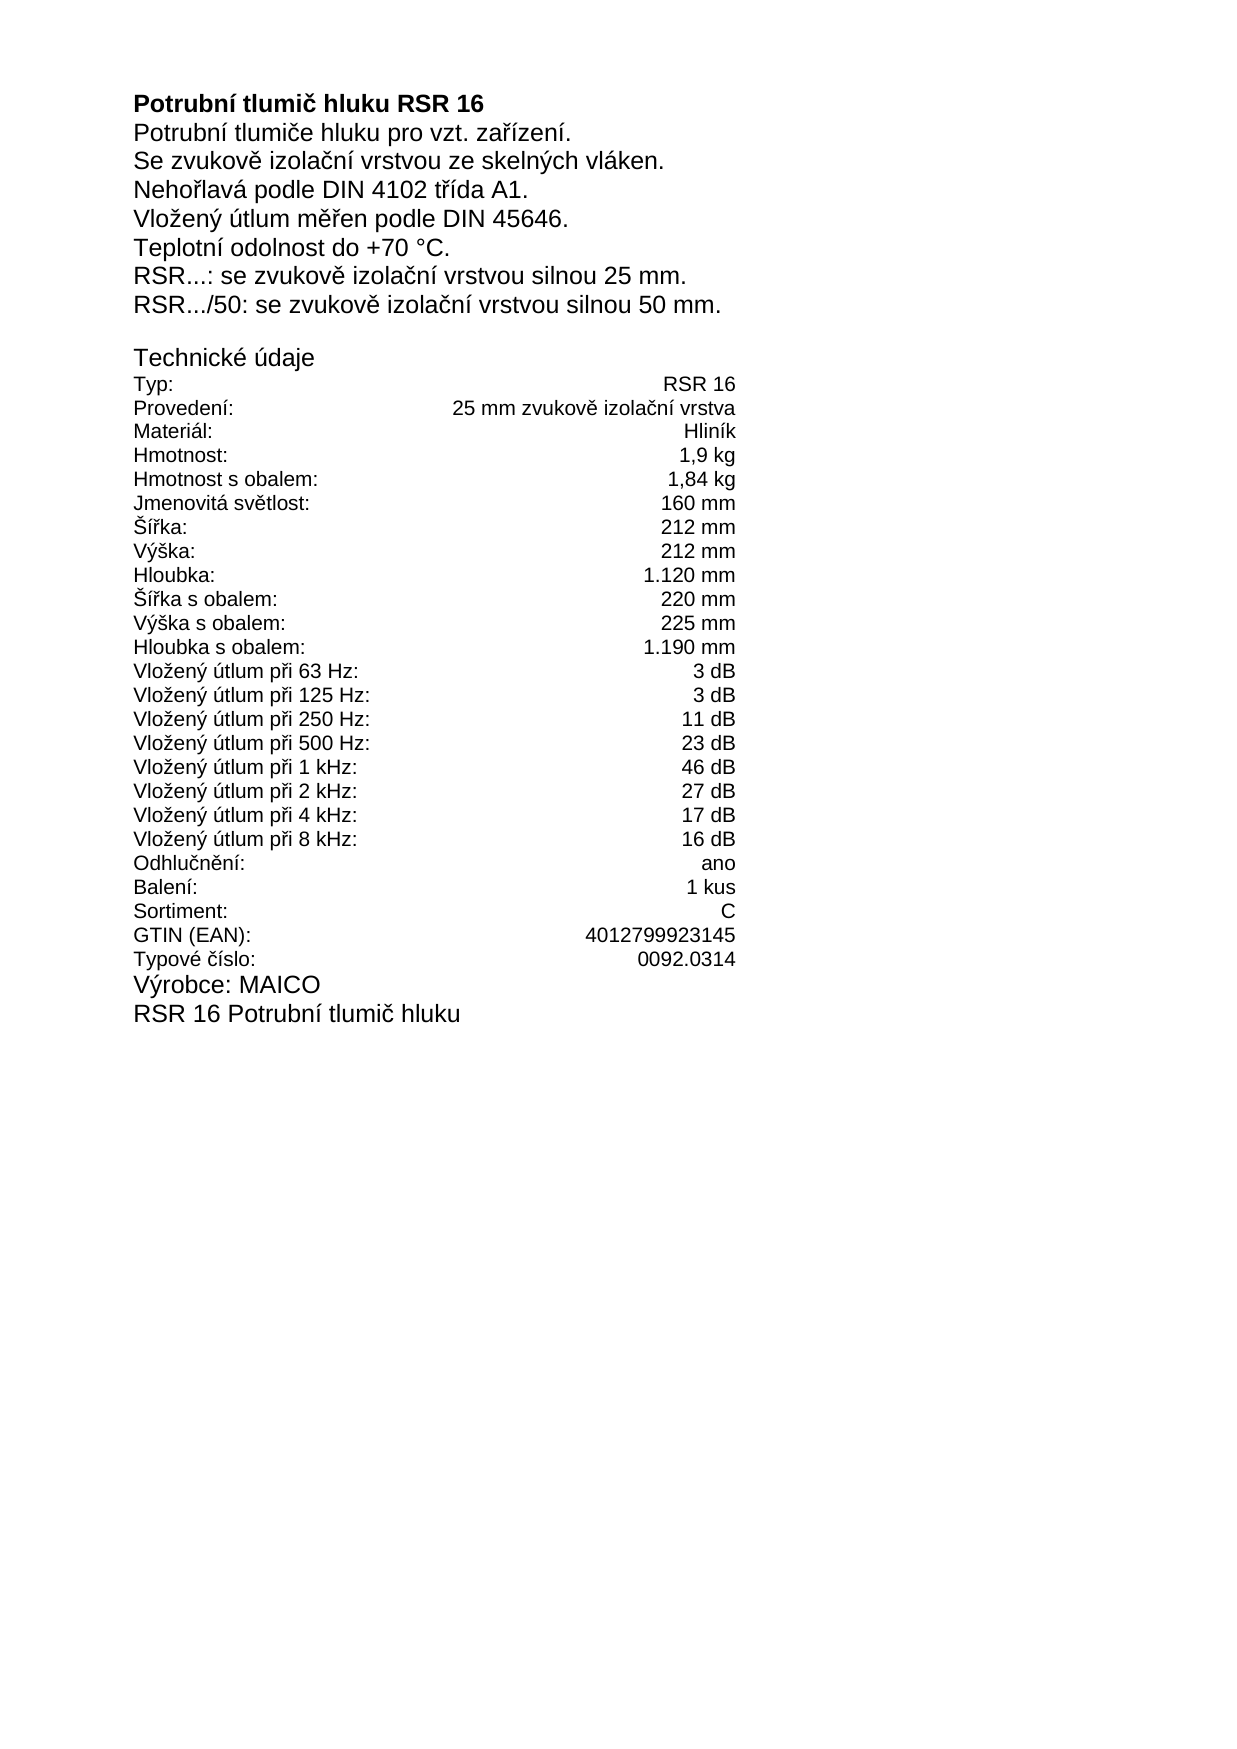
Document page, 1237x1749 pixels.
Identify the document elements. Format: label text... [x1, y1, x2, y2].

table_cell Odhlučnění: [122, 851, 434, 874]
table_cell 11 dB [434, 707, 747, 731]
table_cell 27 dB [434, 779, 747, 803]
table_cell Balení: [122, 875, 434, 898]
table_cell Šířka: [122, 515, 434, 539]
text Nehořlavá podle DIN 4102 třída A1. [133, 175, 1148, 204]
table_cell GTIN (EAN): [122, 923, 434, 946]
table_cell Hloubka s obalem: [122, 635, 434, 659]
table_cell Hliník [434, 419, 747, 443]
table_cell 0092.0314 [434, 946, 747, 970]
table_cell Jmenovitá světlost: [122, 491, 434, 515]
table_cell C [434, 899, 747, 922]
table_cell Materiál: [122, 419, 434, 443]
table_cell Vložený útlum při 2 kHz: [122, 779, 434, 803]
table_cell Vložený útlum při 8 kHz: [122, 827, 434, 851]
table_cell 3 dB [434, 659, 747, 683]
table_cell 1.190 mm [434, 635, 747, 659]
table_cell Provedení: [122, 395, 434, 419]
table_cell 220 mm [434, 587, 747, 611]
table_cell Výška: [122, 539, 434, 563]
table_cell Vložený útlum při 500 Hz: [122, 731, 434, 755]
table_cell 16 dB [434, 827, 747, 851]
table_cell 3 dB [434, 683, 747, 707]
table_cell Vložený útlum při 125 Hz: [122, 683, 434, 707]
text Potrubní tlumič hluku RSR 16 [133, 89, 1148, 117]
table_cell Hmotnost s obalem: [122, 467, 434, 491]
table_cell Sortiment: [122, 899, 434, 922]
text Výrobce: MAICO [133, 970, 1148, 999]
table_cell Výška s obalem: [122, 611, 434, 635]
table_cell Šířka s obalem: [122, 587, 434, 611]
table_header Typ: [122, 371, 434, 395]
table_cell 1,84 kg [434, 467, 747, 491]
table_cell Hloubka: [122, 563, 434, 587]
table_cell ano [434, 851, 747, 874]
table_cell Hmotnost: [122, 443, 434, 467]
table_cell 1,9 kg [434, 443, 747, 467]
text RSR 16 Potrubní tlumič hluku [133, 999, 1148, 1028]
table_cell Vložený útlum při 63 Hz: [122, 659, 434, 683]
text Se zvukově izolační vrstvou ze skelných vláken. [133, 146, 1148, 175]
table_cell 17 dB [434, 803, 747, 827]
text RSR.../50: se zvukově izolační vrstvou silnou 50 mm. [133, 290, 1148, 319]
text RSR...: se zvukově izolační vrstvou silnou 25 mm. [133, 261, 1148, 290]
table_cell Typové číslo: [122, 946, 434, 970]
table_cell 225 mm [434, 611, 747, 635]
table_cell 46 dB [434, 755, 747, 779]
table_cell 1.120 mm [434, 563, 747, 587]
text Technické údaje [133, 343, 1148, 371]
table_cell 1 kus [434, 875, 747, 898]
table_cell 160 mm [434, 491, 747, 515]
text Vložený útlum měřen podle DIN 45646. [133, 204, 1148, 232]
table_cell 212 mm [434, 539, 747, 563]
text Teplotní odolnost do +70 °C. [133, 232, 1148, 261]
table_cell Vložený útlum při 4 kHz: [122, 803, 434, 827]
table_cell 4012799923145 [434, 923, 747, 946]
table_cell Vložený útlum při 1 kHz: [122, 755, 434, 779]
table_cell 212 mm [434, 515, 747, 539]
table_cell 23 dB [434, 731, 747, 755]
table_header RSR 16 [434, 371, 747, 395]
text Potrubní tlumiče hluku pro vzt. zařízení. [133, 117, 1148, 146]
table_cell 25 mm zvukově izolační vrstva [434, 395, 747, 419]
table_cell Vložený útlum při 250 Hz: [122, 707, 434, 731]
